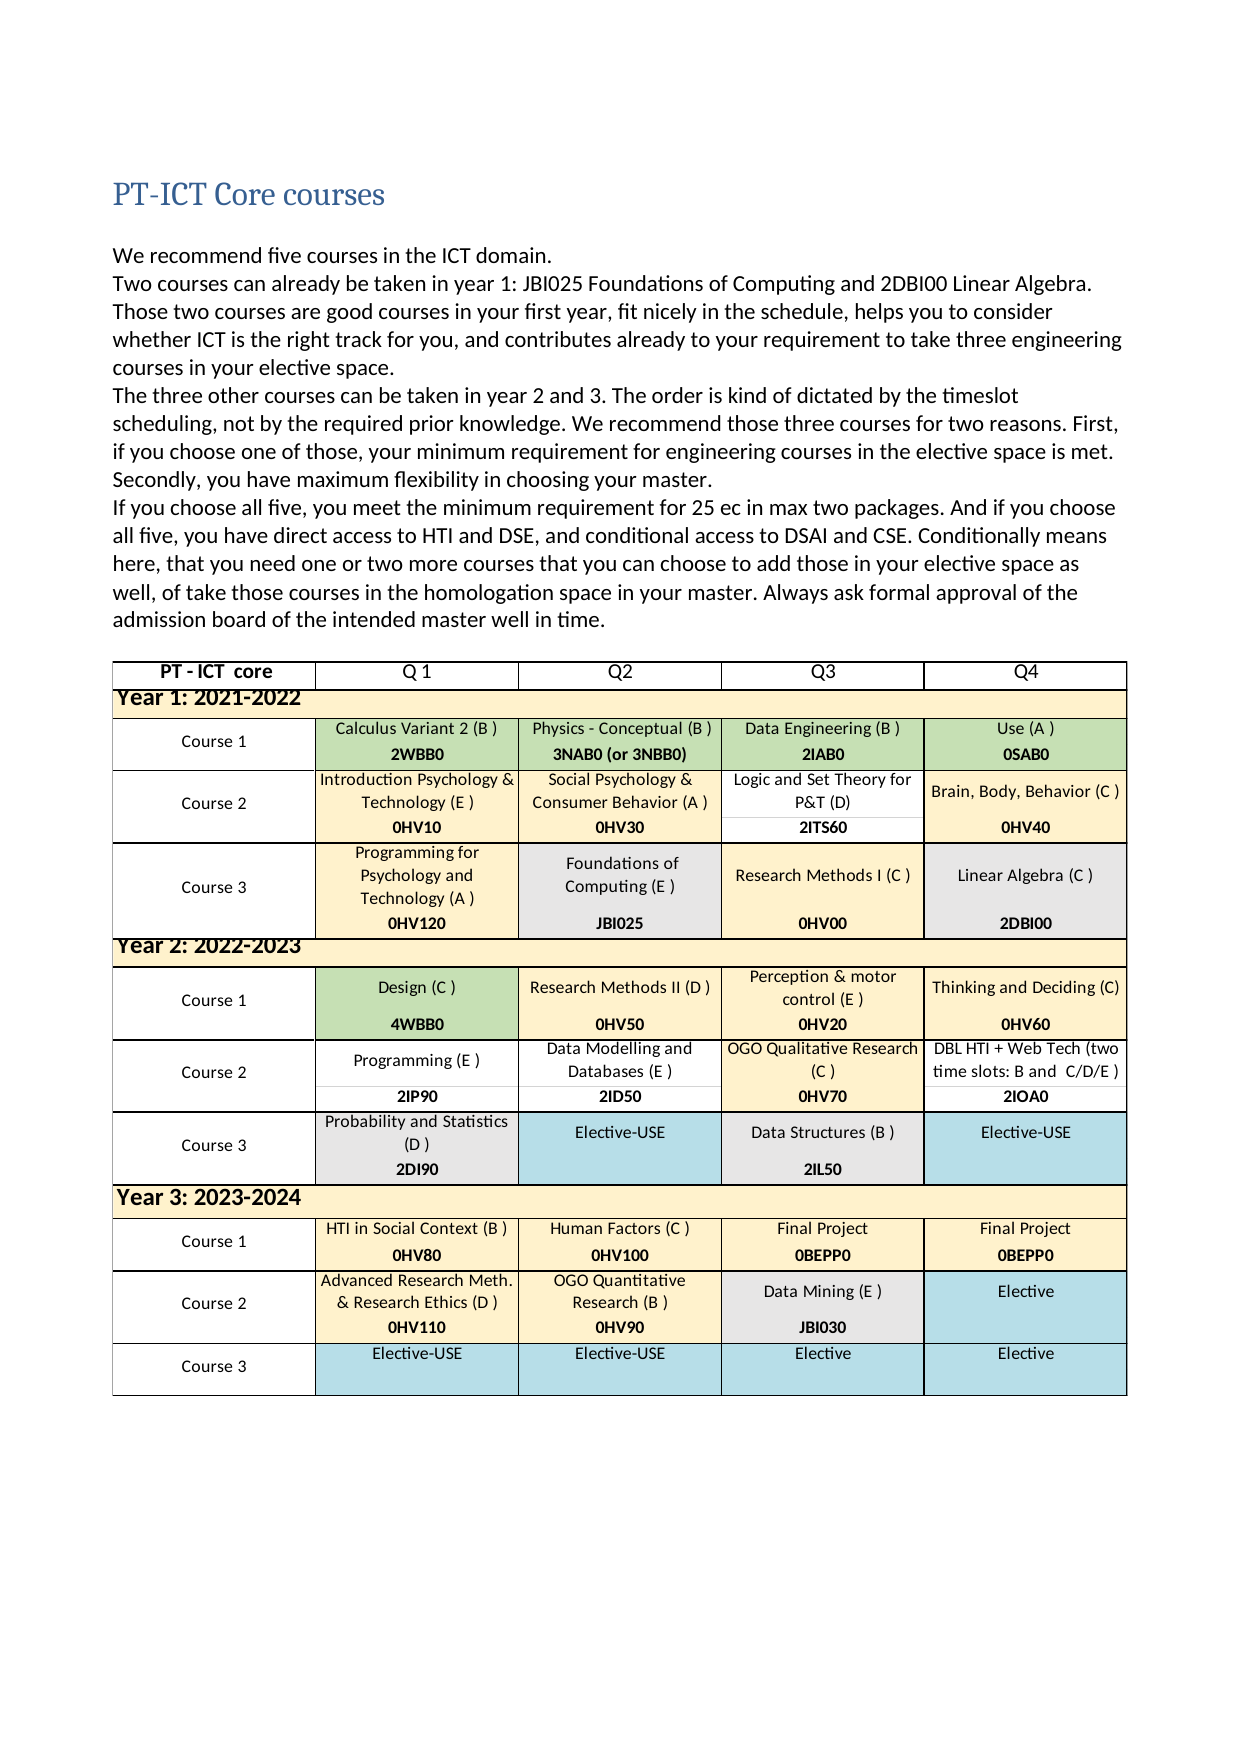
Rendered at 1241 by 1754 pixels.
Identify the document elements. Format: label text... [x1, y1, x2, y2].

subtitle PT-ICT Core courses [112, 175, 1128, 213]
text The three other courses can be taken in year 2 and 3. The order is kind of dictated by the timeslot scheduling, not by the required prior knowledge. We recommend those three courses for two reasons. First, if you choose one of those, your minimum requirement for engineering courses in the elective space is met. Secondly, you have maximum flexibility in choosing your master. [112, 381, 1128, 493]
text If you choose all five, you meet the minimum requirement for 25 ec in max two packages. And if you choose all five, you have direct access to HTI and DSE, and conditional access to DSAI and CSE. Conditionally means here, that you need one or two more courses that you can choose to add those in your elective space as well, of take those courses in the homologation space in your master. Always ask formal approval of the admission board of the intended master well in time. [112, 493, 1128, 634]
text We recommend five courses in the ICT domain. [112, 241, 1128, 269]
text Two courses can already be taken in year 1: JBI025 Foundations of Computing and 2DBI00 Linear Algebra. Those two courses are good courses in your first year, fit nicely in the schedule, helps you to consider whether ICT is the right track for you, and contributes already to your requirement to take three engineering courses in your elective space. [112, 269, 1128, 381]
